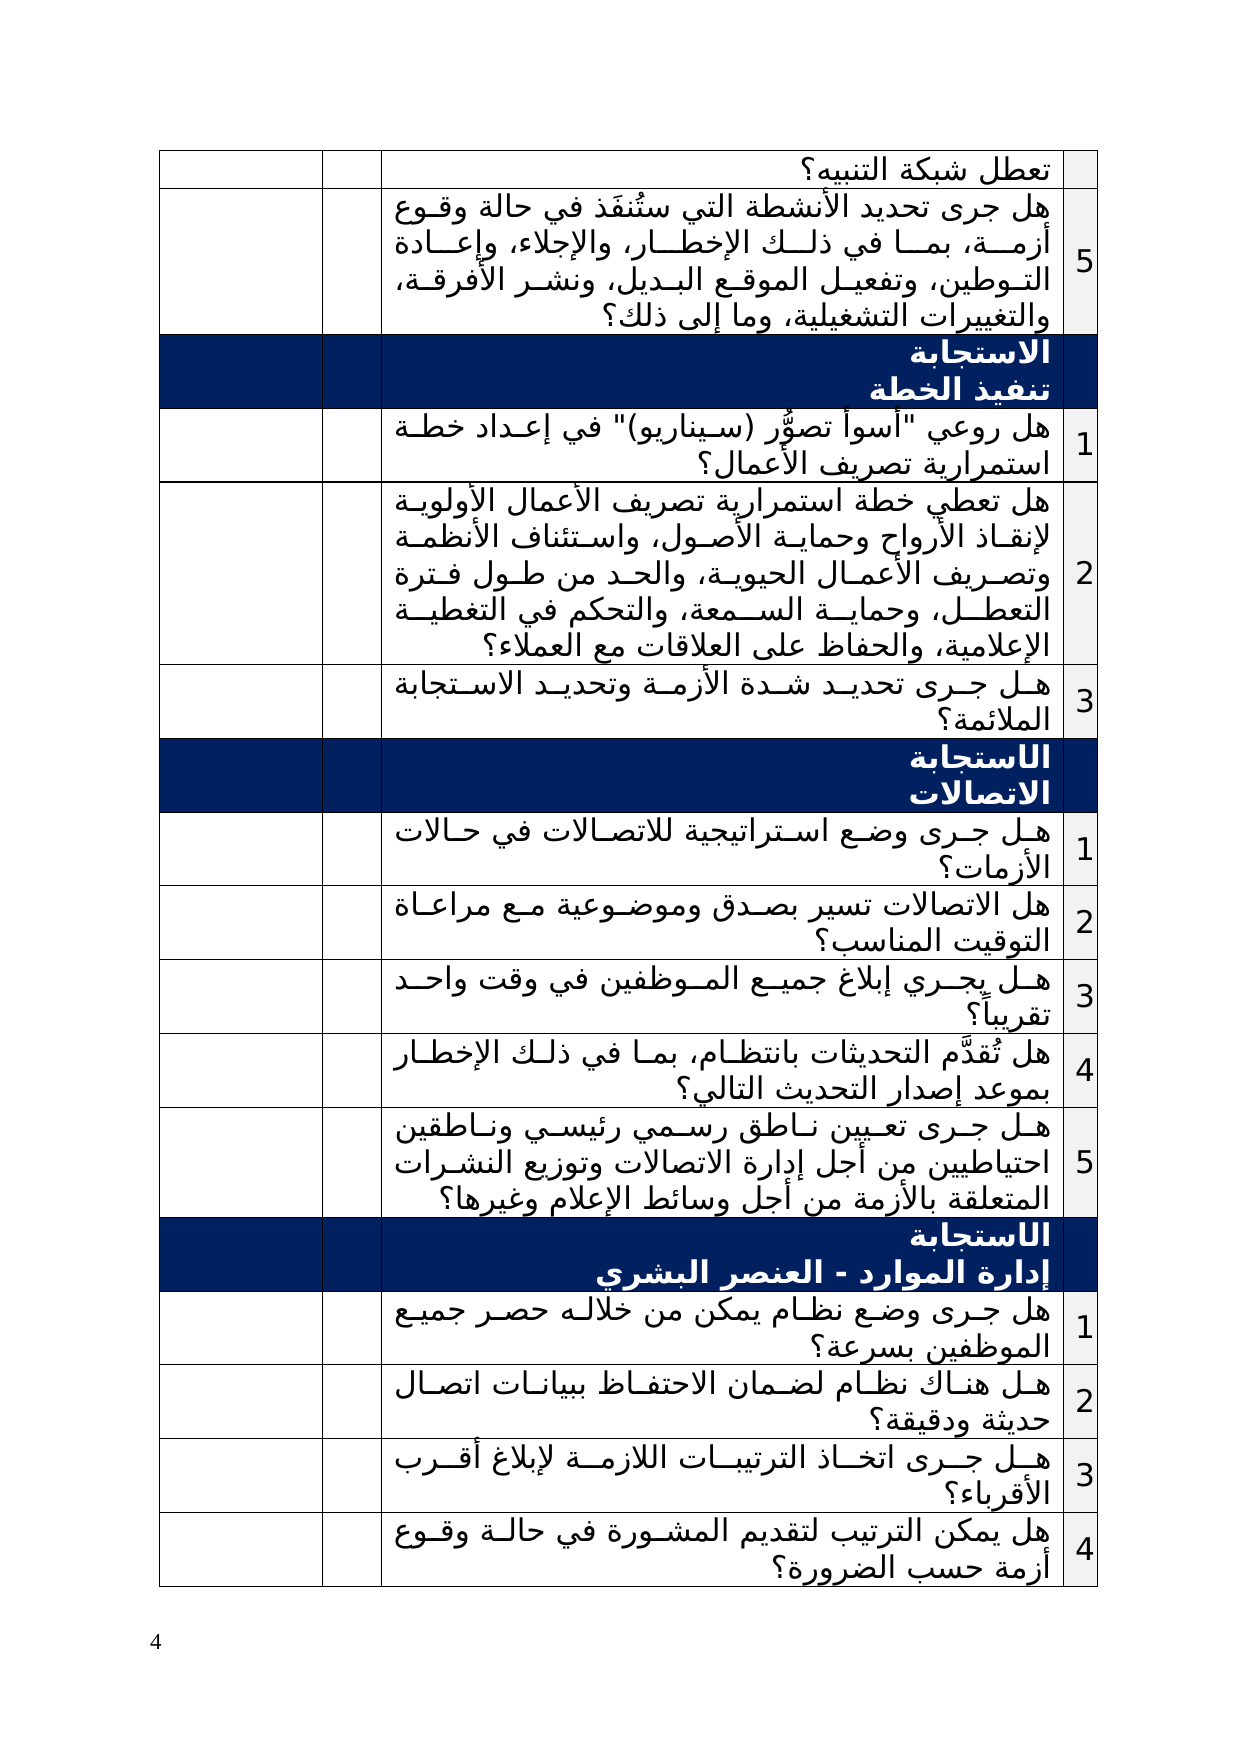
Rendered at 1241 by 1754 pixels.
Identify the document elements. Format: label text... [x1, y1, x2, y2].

table_cell 3 [1064, 1439, 1097, 1512]
table_cell [160, 1034, 322, 1107]
table_cell [160, 886, 322, 959]
table_cell [323, 1513, 381, 1586]
table_cell 2 [1064, 483, 1097, 664]
table_cell 2 [1064, 886, 1097, 959]
table_cell هل تعطي خطة استمرارية تصريف الأعمال الأولوية لإنقاذ الأرواح وحماية الأصول، واستئناف الأنظمة وتصريف الأعمال الحيوية، والحد من طول فترة التعطل، وحماية السمعة، والتحكم في التغطية الإعلامية، والحفاظ على العلاقات مع العملاء؟ [382, 483, 1063, 664]
table_cell [323, 409, 381, 481]
table_cell [323, 1218, 381, 1291]
table_cell الاستجابة إدارة الموارد - العنصر البشري [382, 1218, 1063, 1291]
table_cell [160, 960, 322, 1033]
table_cell [160, 1365, 322, 1438]
table_cell هل جرى وضع نظام يمكن من خلاله حصر جميع الموظفين بسرعة؟ [382, 1292, 1063, 1364]
table_cell هل الاتصالات تسير بصدق وموضوعية مع مراعاة التوقيت المناسب؟ [382, 886, 1063, 959]
table_cell 5 [1064, 189, 1097, 334]
table_cell 4 [1064, 1513, 1097, 1586]
table_cell [323, 1034, 381, 1107]
table_cell الاستجابة تنفيذ الخطة [382, 335, 1063, 408]
table_cell [160, 189, 322, 334]
table_cell [323, 813, 381, 885]
table_cell هل جرى تعيين ناطق رسمي رئيسي وناطقين احتياطيين من أجل إدارة الاتصالات وتوزيع النشرات المتعلقة بالأزمة من أجل وسائط الإعلام وغيرها؟ [382, 1108, 1063, 1217]
table_cell هل هناك نظام لضمان الاحتفاظ ببيانات اتصال حديثة ودقيقة؟ [382, 1365, 1063, 1438]
table_cell هل روعي "أسوأ تصوُّر (سيناريو)" في إعداد خطة استمرارية تصريف الأعمال؟ [382, 409, 1063, 481]
table_cell 5 [1064, 1108, 1097, 1217]
table_cell هل جرى وضع استراتيجية للاتصالات في حالات الأزمات؟ [382, 813, 1063, 885]
table_cell [160, 335, 322, 408]
table_cell [323, 739, 381, 812]
table_cell [323, 151, 381, 187]
table_cell 2 [1064, 1365, 1097, 1438]
table_cell [160, 409, 322, 481]
table_cell [160, 1292, 322, 1364]
table_cell [323, 189, 381, 334]
table_cell 1 [1064, 409, 1097, 481]
table_cell هل جرى تحديد شدة الأزمة وتحديد الاستجابة الملائمة؟ [382, 665, 1063, 738]
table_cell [382, 151, 1063, 187]
table_cell 4 [1064, 1034, 1097, 1107]
table_cell 3 [1064, 665, 1097, 738]
table_cell [323, 960, 381, 1033]
table_cell [323, 665, 381, 738]
table_cell [160, 739, 322, 812]
table_cell [323, 483, 381, 664]
table_cell [323, 1365, 381, 1438]
table_cell [160, 151, 322, 187]
table_cell [160, 1218, 322, 1291]
table_cell هل تُقدَّم التحديثات بانتظام، بما في ذلك الإخطار بموعد إصدار التحديث التالي؟ [382, 1034, 1063, 1107]
table_cell [323, 335, 381, 408]
table_cell هل يمكن الترتيب لتقديم المشورة في حالة وقوع أزمة حسب الضرورة؟ [382, 1513, 1063, 1586]
table_cell هل يجري إبلاغ جميع الموظفين في وقت واحد تقريباً؟ [382, 960, 1063, 1033]
table_cell [323, 1439, 381, 1512]
table_cell [1064, 739, 1097, 812]
table_cell هل جرى اتخاذ الترتيبات اللازمة لإبلاغ أقرب الأقرباء؟ [382, 1439, 1063, 1512]
table_cell [323, 1108, 381, 1217]
table_cell [323, 1292, 381, 1364]
table_cell 4 [1064, 151, 1097, 187]
table_cell هل جرى تحديد الأنشطة التي ستُنفَذ في حالة وقوع أزمة، بما في ذلك الإخطار، والإجلاء، وإعادة التوطين، وتفعيل الموقع البديل، ونشر الأفرقة، والتغييرات التشغيلية، وما إلى ذلك؟ [382, 189, 1063, 334]
table_cell [160, 665, 322, 738]
table_cell [160, 813, 322, 885]
table_cell 1 [1064, 813, 1097, 885]
table_cell [1064, 335, 1097, 408]
table_cell [160, 1439, 322, 1512]
table_cell 1 [1064, 1292, 1097, 1364]
table_cell 3 [1064, 960, 1097, 1033]
table_cell [160, 483, 322, 664]
table_cell [160, 1108, 322, 1217]
table_cell [1064, 1218, 1097, 1291]
table_cell [323, 886, 381, 959]
table_cell الاستجابة الاتصالات [382, 739, 1063, 812]
table_cell [160, 1513, 322, 1586]
